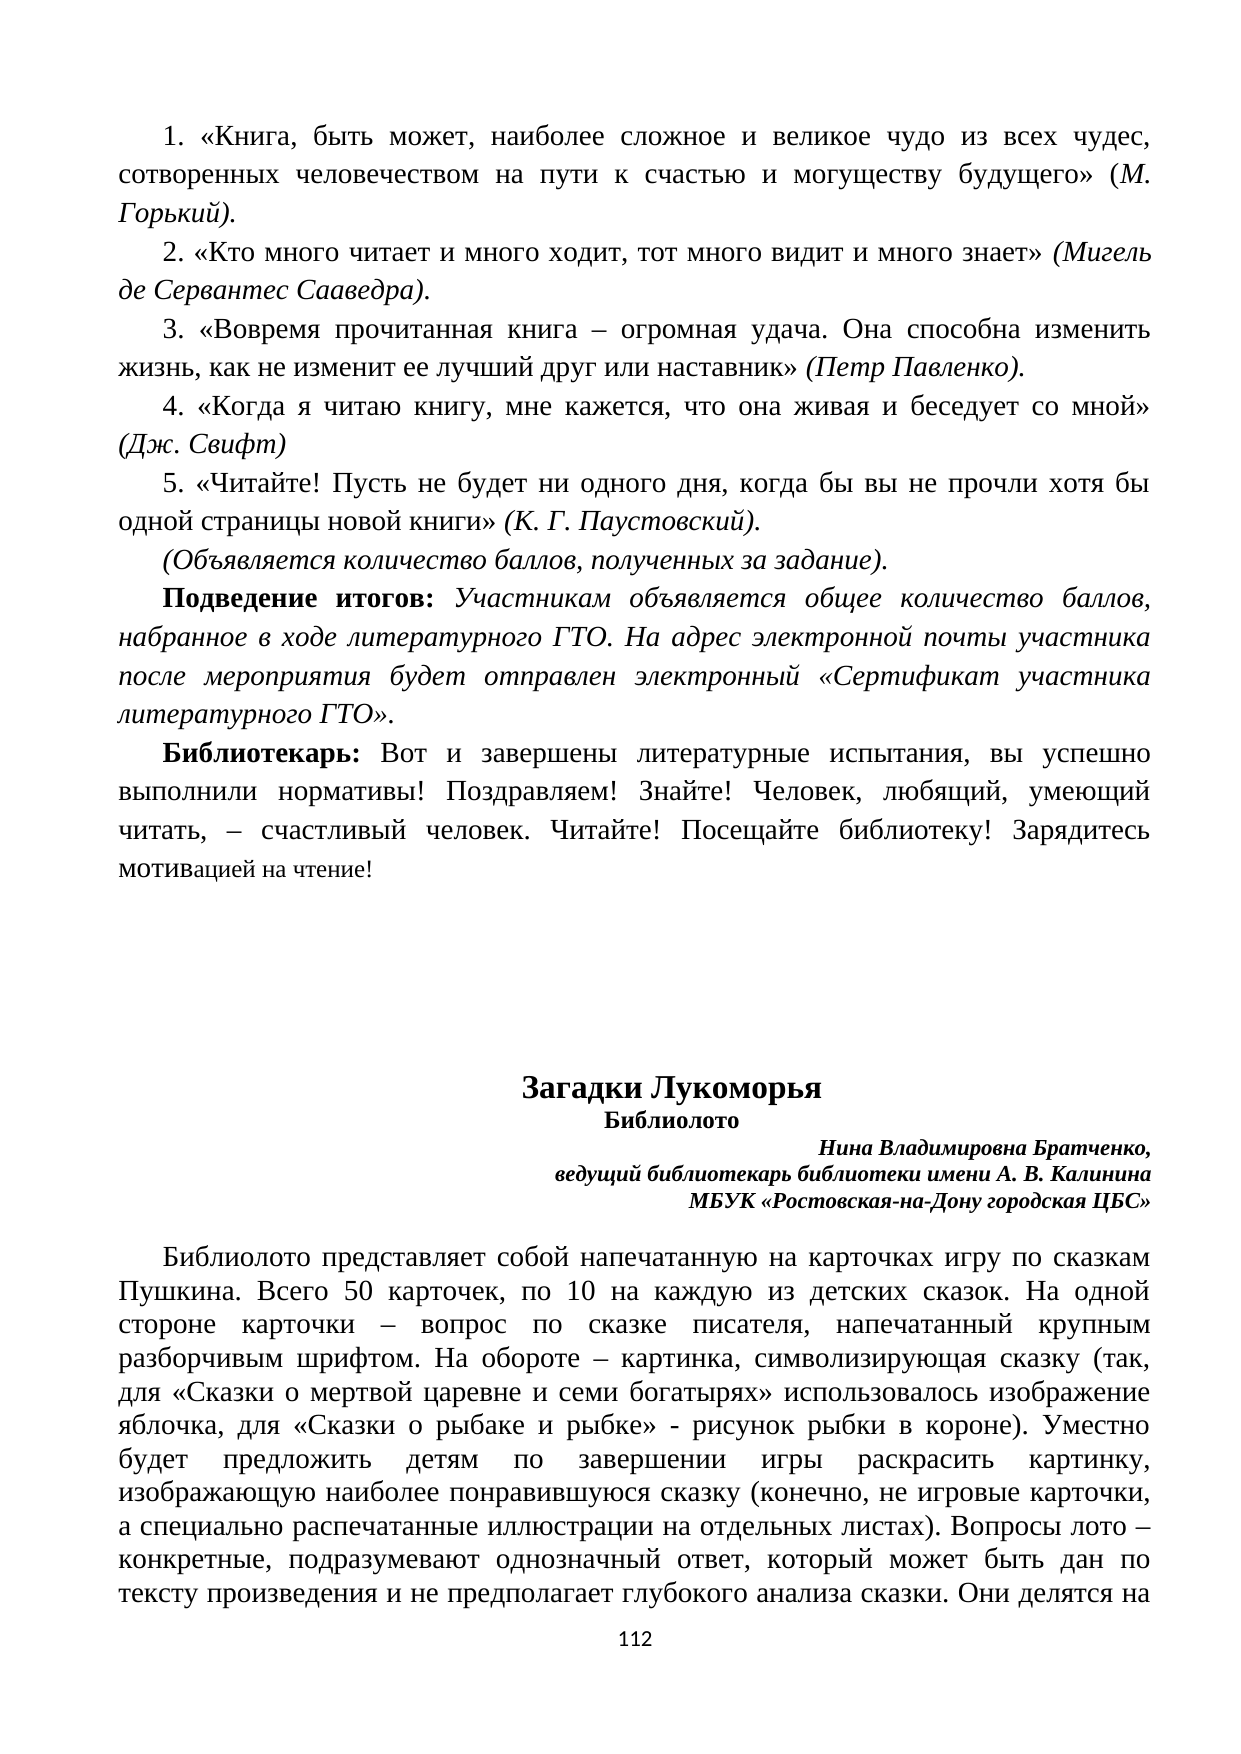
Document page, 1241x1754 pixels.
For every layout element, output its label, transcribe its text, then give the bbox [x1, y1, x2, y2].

text 3. «Вовремя прочитанная книга – огромная удача. Она способна изменить жизнь, как не изменит ее лучший друг или наставник» (Петр Павленко). [118, 311, 1152, 383]
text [118, 1239, 1152, 1608]
text Загадки Лукоморья [118, 1067, 1152, 1105]
text Библиотекарь: Вот и завершены литературные испытания, вы успешно выполнили нормативы! Поздравляем! Знайте! Человек, любящий, умеющий читать, – счастливый человек. Читайте! Посещайте библиотеку! Зарядитесь мотивацией на чтение! [118, 735, 1152, 884]
text 4. «Когда я читаю книгу, мне кажется, что она живая и беседует со мной» (Дж. Свифт) [118, 388, 1152, 460]
text (Объявляется количество баллов, полученных за задание). [118, 542, 1152, 576]
text Подведение итогов: Участникам объявляется общее количество баллов, набранное в ходе литературного ГТО. На адрес электронной почты участника после мероприятия будет отправлен электронный «Сертификат участника литературного ГТО». [118, 581, 1152, 730]
text МБУК «Ростовская-на-Дону городская ЦБС» [118, 1187, 1152, 1213]
text ведущий библиотекарь библиотеки имени А. В. Калинина [118, 1161, 1152, 1187]
text 2. «Кто много читает и много ходит, тот много видит и много знает» (Мигель де Сервантес Сааведра). [118, 234, 1152, 306]
text 1. «Книга, быть может, наиболее сложное и великое чудо из всех чудес, сотворенных человечеством на пути к счастью и могуществу будущего» (М. Горький). [118, 118, 1152, 229]
text Нина Владимировна Братченко, [118, 1134, 1152, 1161]
text 5. «Читайте! Пусть не будет ни одного дня, когда бы вы не прочли хотя бы одной страницы новой книги» (К. Г. Паустовский). [118, 465, 1152, 537]
text Библиолото [118, 1105, 1152, 1134]
